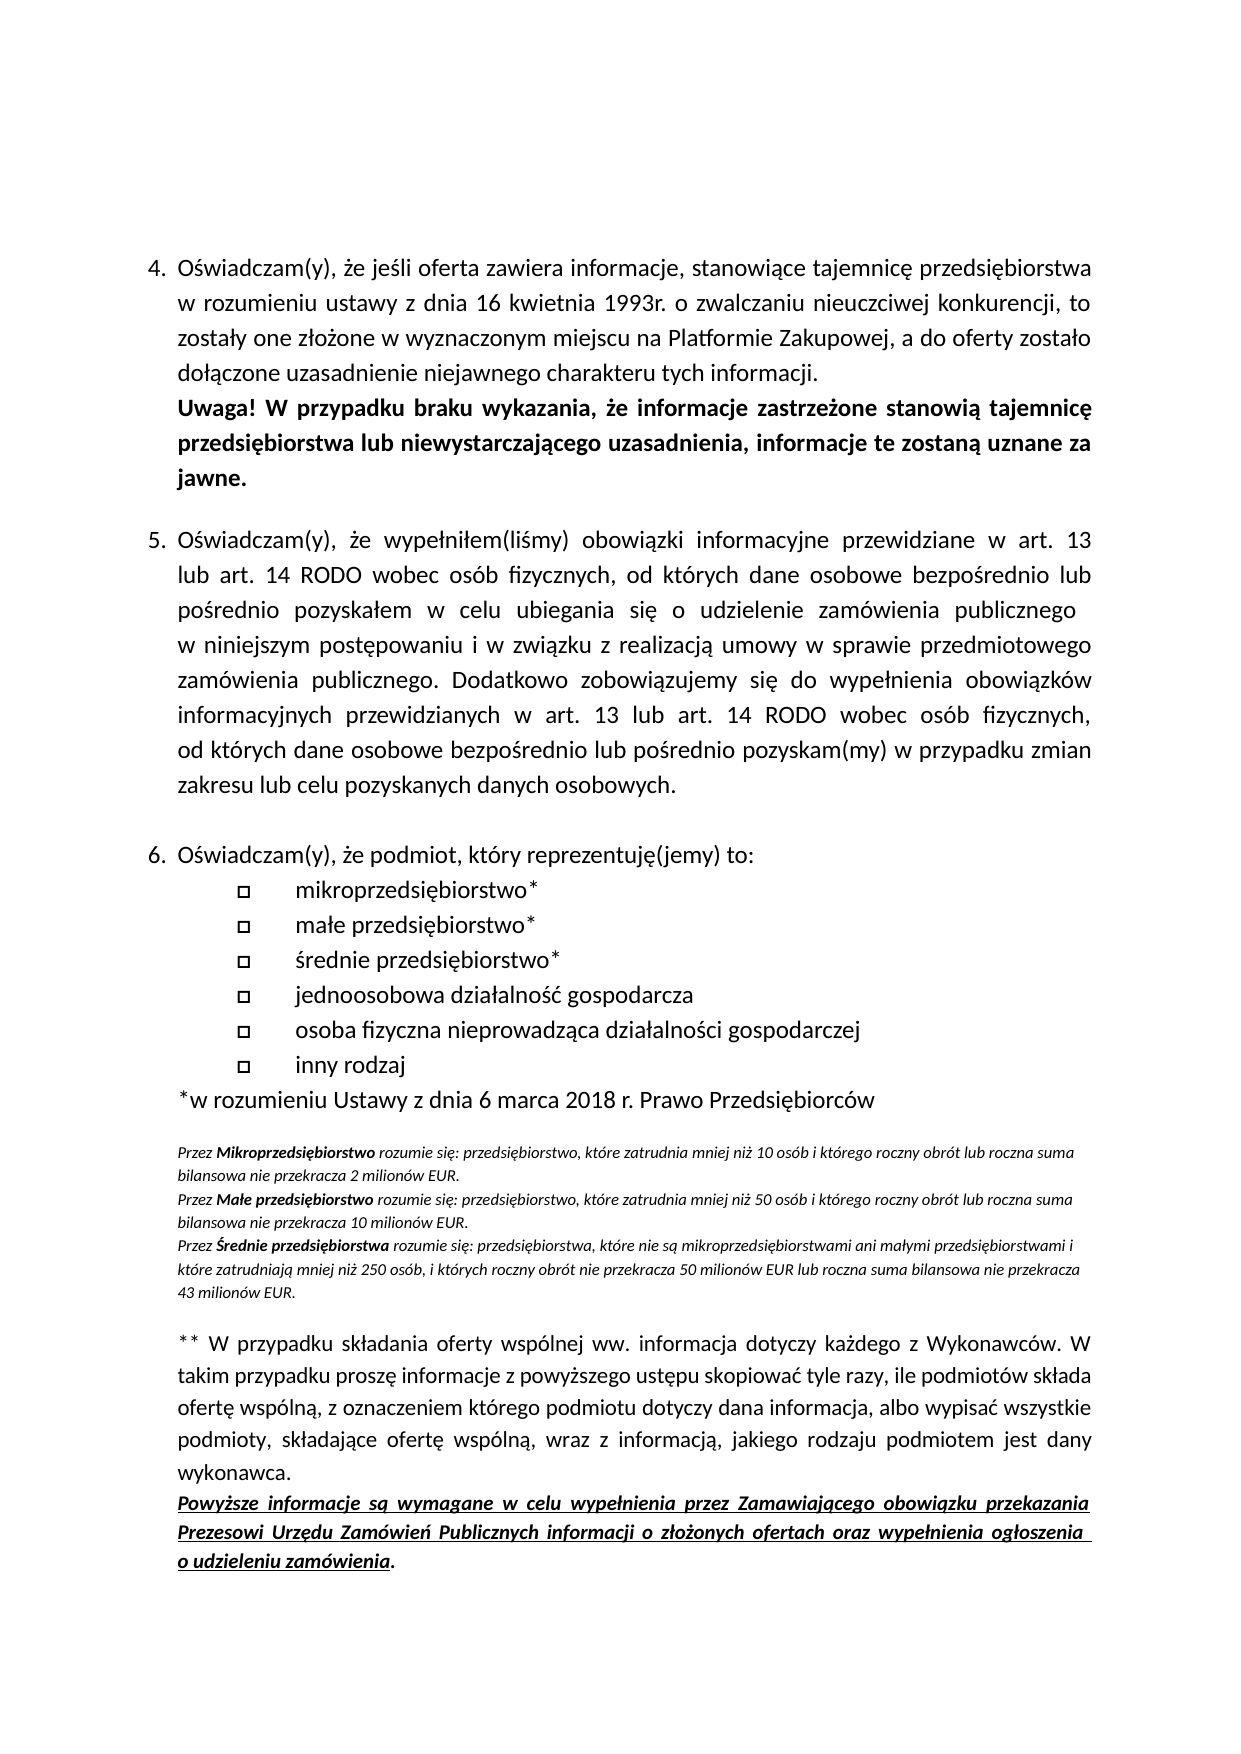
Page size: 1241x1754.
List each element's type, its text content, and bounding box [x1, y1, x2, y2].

text ** W przypadku składania oferty wspólnej ww. informacja dotyczy każdego z Wykonawców. W takim przypadku proszę informacje z powyższego ustępu skopiować tyle razy, ile podmiotów składa ofertę wspólną, z oznaczeniem którego podmiotu dotyczy dana informacja, albo wypisać wszystkie podmioty, składające ofertę wspólną, wraz z informacją, jakiego rodzaju podmiotem jest dany wykonawca. [177, 1329, 1093, 1486]
list □ średnie przedsiębiorstwo* [207, 944, 1093, 974]
list Uwaga! W przypadku braku wykazania, że informacje zastrzeżone stanowią tajemnicę przedsiębiorstwa lub niewystarczającego uzasadnienia, informacje te zostaną uznane za jawne. [177, 393, 1093, 493]
list □ osoba fizyczna nieprowadząca działalności gospodarczej [207, 1014, 1093, 1044]
list *w rozumieniu Ustawy z dnia 6 marca 2018 r. Prawo Przedsiębiorców [177, 1084, 1093, 1114]
list Powyższe informacje są wymagane w celu wypełnienia przez Zamawiającego obowiązku przekazania Prezesowi Urzędu Zamówień Publicznych informacji o złożonych ofertach oraz wypełnienia ogłoszenia o udzieleniu zamówienia. [177, 1490, 1093, 1574]
list □ inny rodzaj [207, 1049, 1093, 1079]
list Przez Małe przedsiębiorstwo rozumie się: przedsiębiorstwo, które zatrudnia mniej niż 50 osób i którego roczny obrót lub roczna suma bilansowa nie przekracza 10 milionów EUR. [177, 1189, 1093, 1233]
list Przez Średnie przedsiębiorstwa rozumie się: przedsiębiorstwa, które nie są mikroprzedsiębiorstwami ani małymi przedsiębiorstwami i które zatrudniają mniej niż 250 osób, i których roczny obrót nie przekracza 50 milionów EUR lub roczna suma bilansowa nie przekracza 43 milionów EUR. [177, 1236, 1093, 1303]
list Oświadczam(y), że podmiot, który reprezentuję(jemy) to: [148, 839, 1093, 869]
list Oświadczam(y), że jeśli oferta zawiera informacje, stanowiące tajemnicę przedsiębiorstwa w rozumieniu ustawy z dnia 16 kwietnia 1993r. o zwalczaniu nieuczciwej konkurencji, to zostały one złożone w wyznaczonym miejscu na Platformie Zakupowej, a do oferty zostało dołączone uzasadnienie niejawnego charakteru tych informacji. [148, 253, 1093, 388]
list Oświadczam(y), że wypełniłem(liśmy) obowiązki informacyjne przewidziane w art. 13 lub art. 14 RODO wobec osób fizycznych, od których dane osobowe bezpośrednio lub pośrednio pozyskałem w celu ubiegania się o udzielenie zamówienia publicznego w niniejszym postępowaniu i w związku z realizacją umowy w sprawie przedmiotowego zamówienia publicznego. Dodatkowo zobowiązujemy się do wypełnienia obowiązków informacyjnych przewidzianych w art. 13 lub art. 14 RODO wobec osób fizycznych, od których dane osobowe bezpośrednio lub pośrednio pozyskam(my) w przypadku zmian zakresu lub celu pozyskanych danych osobowych. [148, 524, 1093, 799]
list □ mikroprzedsiębiorstwo* [207, 874, 1093, 904]
list □ jednoosobowa działalność gospodarcza [207, 979, 1093, 1009]
list Przez Mikroprzedsiębiorstwo rozumie się: przedsiębiorstwo, które zatrudnia mniej niż 10 osób i którego roczny obrót lub roczna suma bilansowa nie przekracza 2 milionów EUR. [177, 1142, 1093, 1186]
list □ małe przedsiębiorstwo* [207, 909, 1093, 939]
